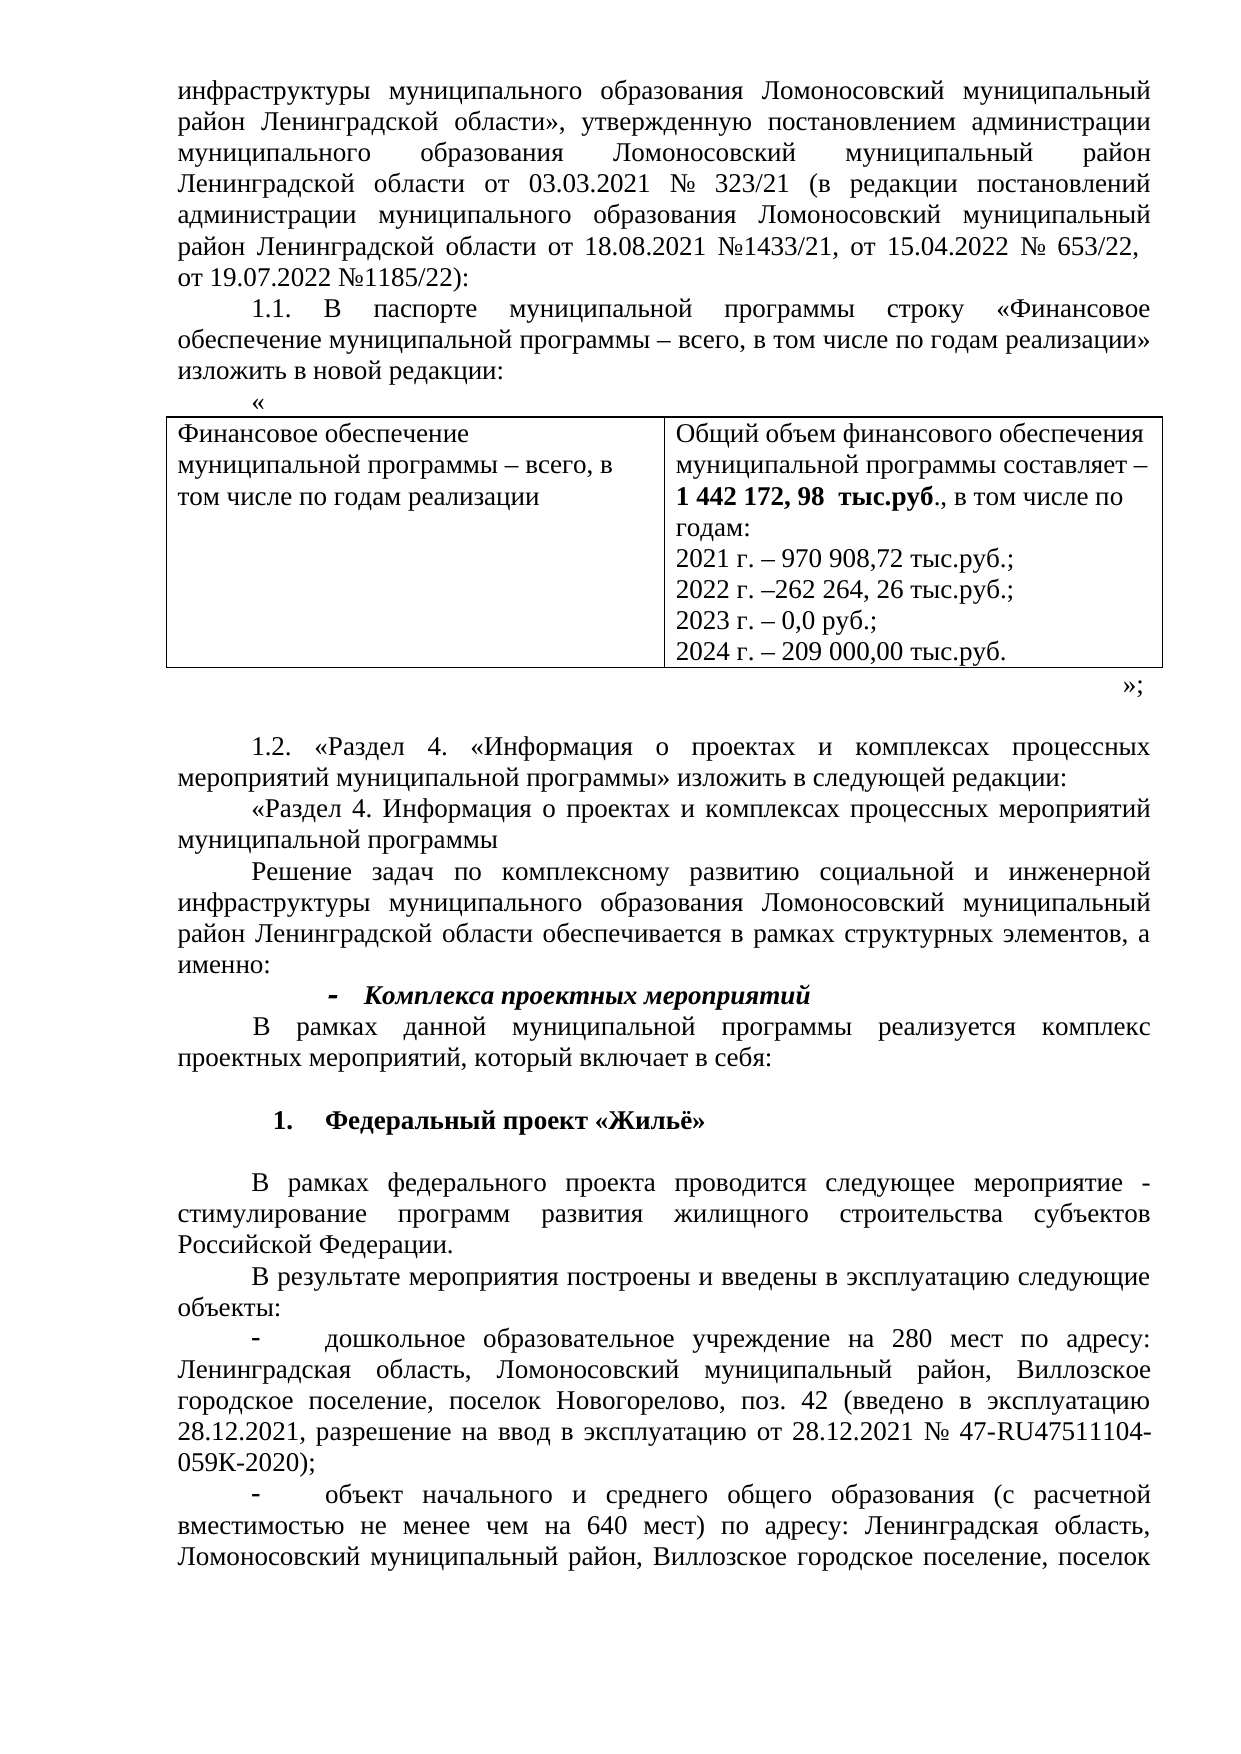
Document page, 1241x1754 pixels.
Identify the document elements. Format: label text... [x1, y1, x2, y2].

text « [177, 385, 1152, 416]
list Комплекса проектных мероприятий [326, 979, 1152, 1010]
text В рамках данной муниципальной программы реализуется комплекс проектных мероприятий, который включает в себя: [177, 1010, 1152, 1073]
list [177, 1478, 1152, 1571]
list Федеральный проект «Жильё» [273, 1104, 1152, 1135]
list дошкольное образовательное учреждение на 280 мест по адресу: Ленинградская область, Ломоносовский муниципальный район, Виллозское городское поселение, поселок Новогорелово, поз. 42 (введено в эксплуатацию 28.12.2021, разрешение на ввод в эксплуатацию от 28.12.2021 № 47-RU47511104-059К-2020); [177, 1322, 1152, 1478]
text Решение задач по комплексному развитию социальной и инженерной инфраструктуры муниципального образования Ломоносовский муниципальный район Ленинградской области обеспечивается в рамках структурных элементов, а именно: [177, 854, 1152, 979]
table_header Общий объем финансового обеспечения муниципальной программы составляет – 1 442 172, 98 тыс.руб., в том числе по годам: 2021 г. – 970 908,72 тыс.руб.; 2022 г. –262 264, 26 тыс.руб.; 2023 г. – 0,0 руб.; 2024 г. – 209 000,00 тыс.руб. [665, 418, 1162, 667]
text «Раздел 4. Информация о проектах и комплексах процессных мероприятий муниципальной программы [177, 792, 1152, 854]
text В рамках федерального проекта проводится следующее мероприятие - стимулирование программ развития жилищного строительства субъектов Российской Федерации. [177, 1166, 1152, 1259]
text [177, 74, 1152, 292]
text »; [177, 668, 1152, 699]
text 1.2. «Раздел 4. «Информация о проектах и комплексах процессных мероприятий муниципальной программы» изложить в следующей редакции: [177, 730, 1152, 792]
text В результате мероприятия построены и введены в эксплуатацию следующие объекты: [177, 1259, 1152, 1322]
text 1.1. В паспорте муниципальной программы строку «Финансовое обеспечение муниципальной программы – всего, в том числе по годам реализации» изложить в новой редакции: [177, 292, 1152, 385]
table_header Финансовое обеспечение муниципальной программы – всего, в том числе по годам реализации [167, 418, 664, 667]
